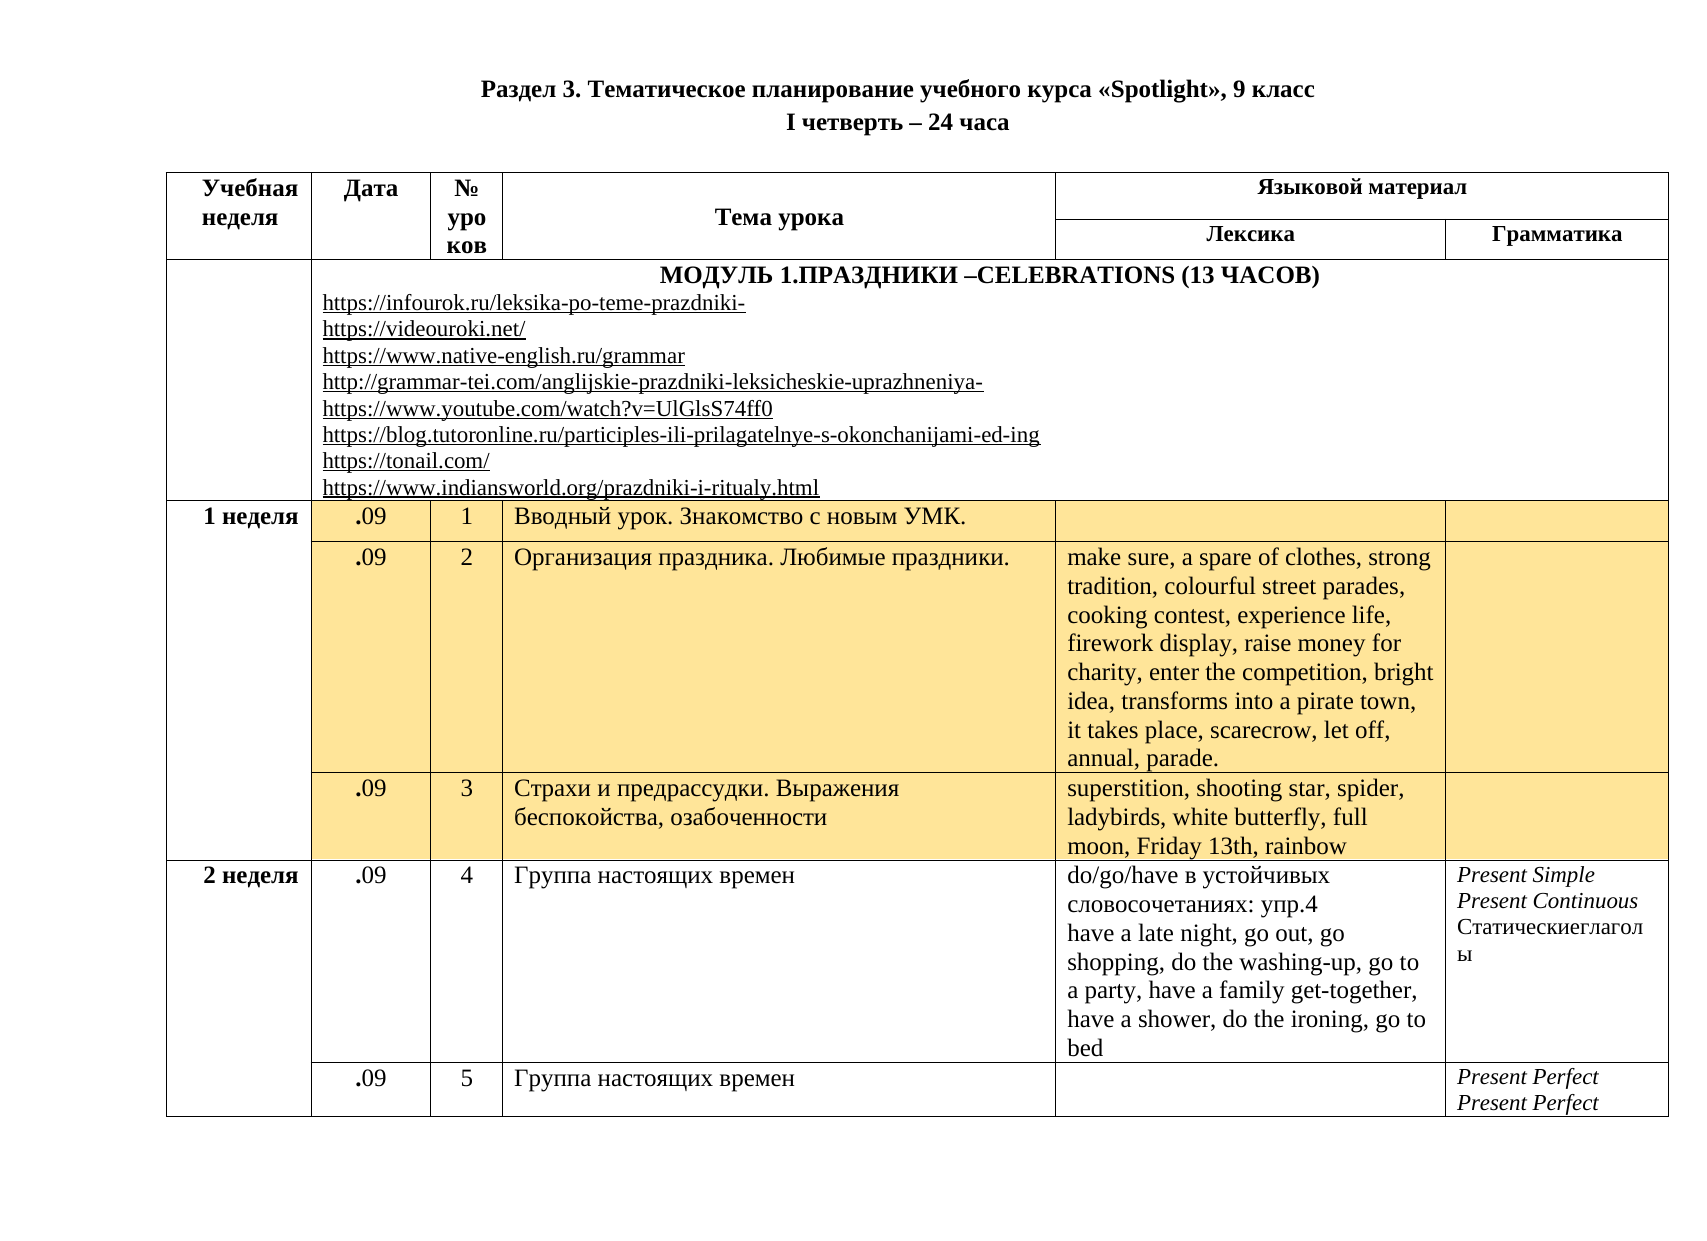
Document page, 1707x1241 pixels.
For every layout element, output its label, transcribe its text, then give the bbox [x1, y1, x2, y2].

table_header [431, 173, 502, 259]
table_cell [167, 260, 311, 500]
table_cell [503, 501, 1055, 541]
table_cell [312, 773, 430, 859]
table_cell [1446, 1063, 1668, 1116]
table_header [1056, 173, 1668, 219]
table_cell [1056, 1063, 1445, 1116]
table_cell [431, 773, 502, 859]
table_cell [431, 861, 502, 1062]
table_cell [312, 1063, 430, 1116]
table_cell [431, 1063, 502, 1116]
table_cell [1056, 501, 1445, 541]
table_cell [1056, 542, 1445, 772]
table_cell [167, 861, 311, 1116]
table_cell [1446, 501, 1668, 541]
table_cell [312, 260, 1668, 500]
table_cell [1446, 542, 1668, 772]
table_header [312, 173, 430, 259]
text Раздел 3. Тематическое планирование учебного курса «Spotlight», 9 класс [177, 74, 1618, 103]
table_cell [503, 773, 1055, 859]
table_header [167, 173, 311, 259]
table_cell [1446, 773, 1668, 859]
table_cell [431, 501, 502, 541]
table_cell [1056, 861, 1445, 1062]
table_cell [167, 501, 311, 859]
text I четверть – 24 часа [177, 107, 1618, 136]
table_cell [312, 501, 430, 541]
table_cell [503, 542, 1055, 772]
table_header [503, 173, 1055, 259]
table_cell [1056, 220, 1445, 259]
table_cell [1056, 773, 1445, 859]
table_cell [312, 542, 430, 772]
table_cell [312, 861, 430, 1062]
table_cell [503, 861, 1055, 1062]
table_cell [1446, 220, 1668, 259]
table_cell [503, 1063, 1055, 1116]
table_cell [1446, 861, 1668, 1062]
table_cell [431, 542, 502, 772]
